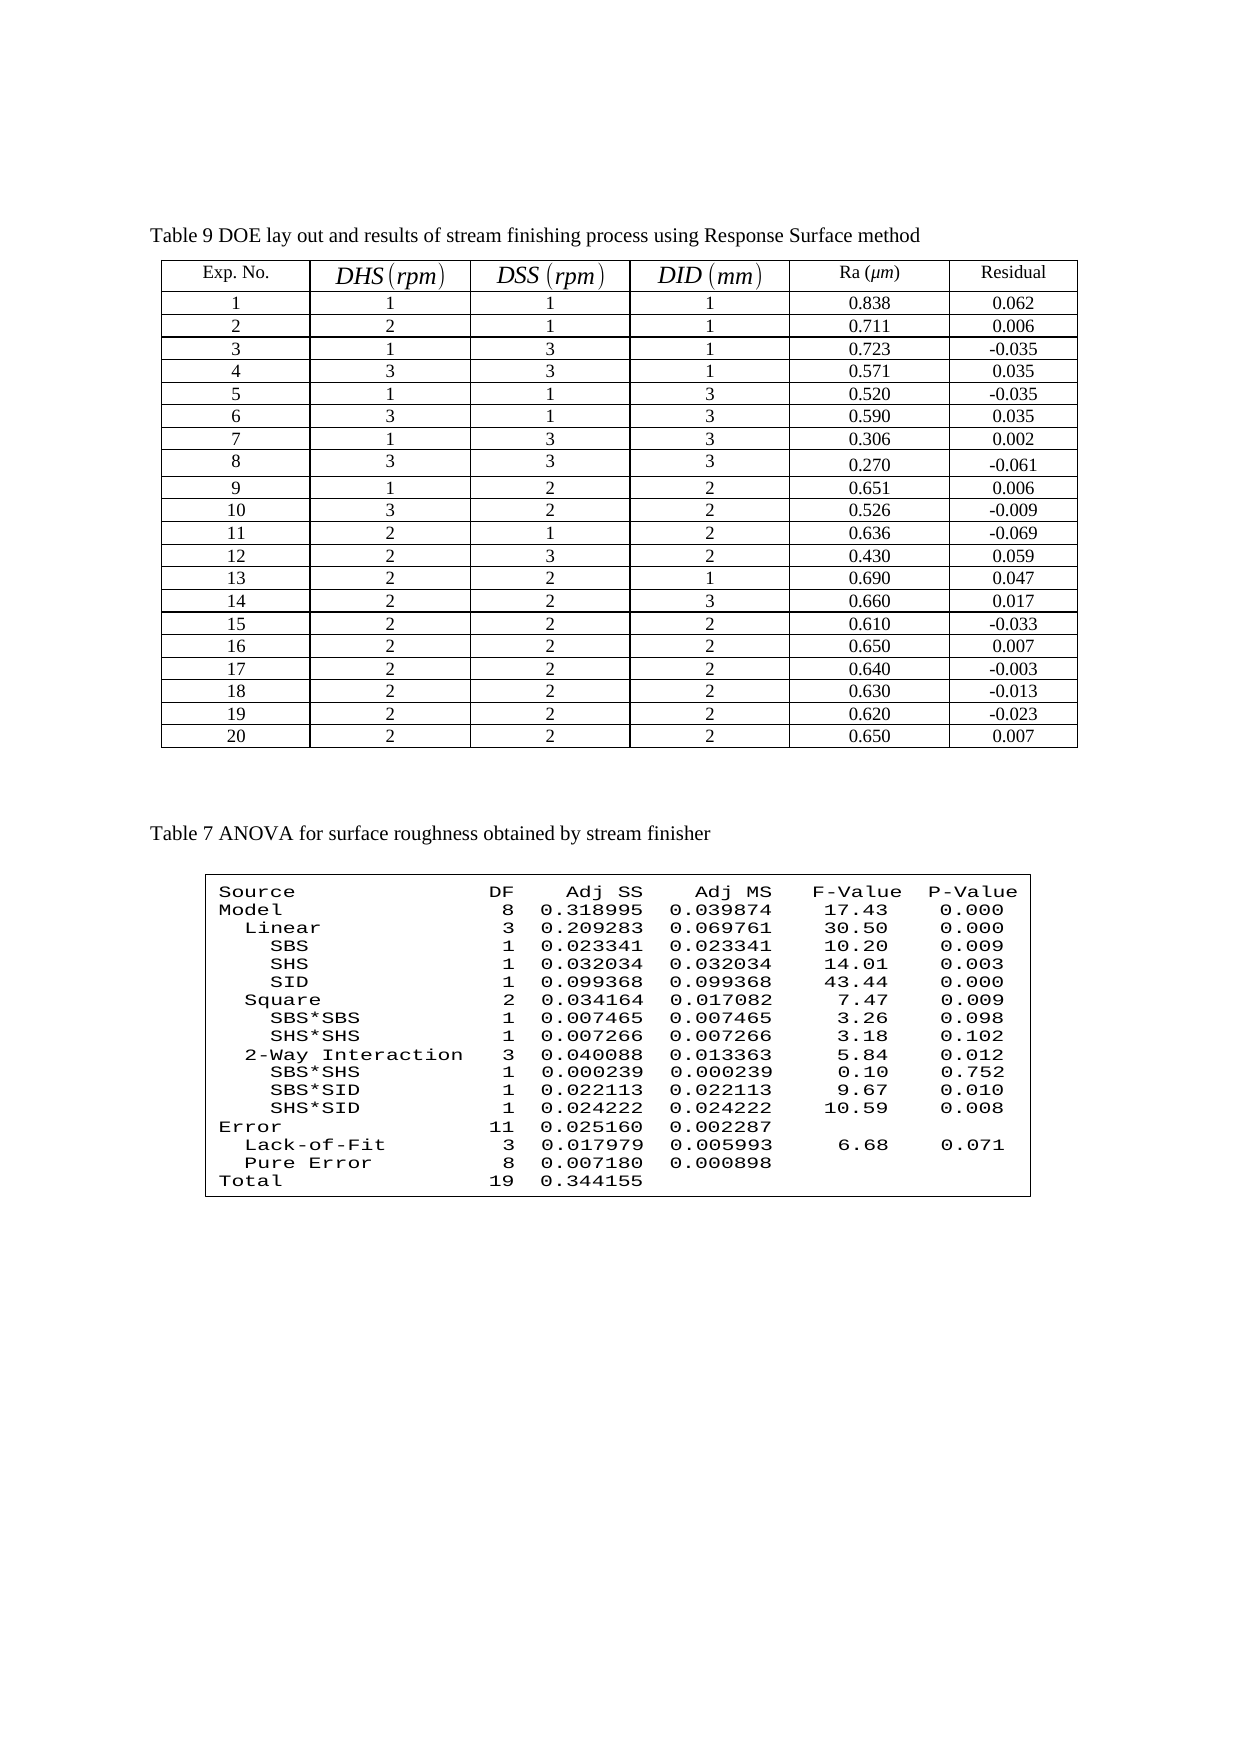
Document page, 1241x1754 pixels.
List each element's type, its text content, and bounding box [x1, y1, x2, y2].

table_cell 2 [311, 635, 470, 657]
table_cell 0.047 [950, 567, 1077, 589]
table_cell 0.610 [790, 613, 949, 634]
table_header Exp. No. [162, 261, 309, 291]
table_cell 0.723 [790, 338, 949, 359]
table_cell 5 [162, 383, 309, 404]
table_cell 2 [631, 680, 789, 702]
table_cell 3 [311, 360, 470, 382]
table_cell 0.270 [790, 450, 949, 476]
table_cell 2 [631, 635, 789, 657]
table_cell 12 [162, 545, 309, 566]
table_header [631, 261, 789, 291]
table_cell 2 [471, 703, 629, 724]
table_cell 1 [631, 338, 789, 359]
table_cell 3 [471, 360, 629, 382]
table_cell 0.007 [950, 725, 1077, 747]
table_cell 0.006 [950, 477, 1077, 498]
table_cell 2 [311, 680, 470, 702]
table_cell 13 [162, 567, 309, 589]
table_cell 3 [471, 428, 629, 449]
table_cell -0.009 [950, 499, 1077, 521]
table_cell 0.650 [790, 725, 949, 747]
table_cell 0.590 [790, 405, 949, 427]
table_cell 2 [631, 499, 789, 521]
table_cell 2 [631, 725, 789, 747]
table_cell 2 [471, 499, 629, 521]
table_cell 0.006 [950, 315, 1077, 336]
table_cell 1 [311, 383, 470, 404]
table_cell 19 [162, 703, 309, 724]
table_cell 1 [311, 477, 470, 498]
table_cell 2 [631, 545, 789, 566]
table_cell 1 [471, 292, 629, 314]
table_cell 3 [471, 450, 629, 476]
table_cell 2 [631, 703, 789, 724]
table_cell 7 [162, 428, 309, 449]
table_cell 14 [162, 590, 309, 611]
table_cell 2 [471, 477, 629, 498]
table_header Ra (μm) [790, 261, 949, 291]
table_cell 1 [471, 522, 629, 543]
table_cell 2 [311, 725, 470, 747]
table_cell 0.430 [790, 545, 949, 566]
table_cell 3 [631, 450, 789, 476]
table_cell 3 [311, 499, 470, 521]
table_cell 3 [162, 338, 309, 359]
table_cell 0.520 [790, 383, 949, 404]
table_cell 2 [162, 315, 309, 336]
table_cell 0.002 [950, 428, 1077, 449]
table_header [471, 261, 629, 291]
table_cell 0.306 [790, 428, 949, 449]
table_cell 10 [162, 499, 309, 521]
table_cell 0.651 [790, 477, 949, 498]
table_cell 2 [311, 658, 470, 679]
table_cell 0.636 [790, 522, 949, 543]
table_cell 2 [471, 613, 629, 634]
table_cell 0.650 [790, 635, 949, 657]
table_cell -0.035 [950, 338, 1077, 359]
table_cell 4 [162, 360, 309, 382]
table_cell 2 [311, 590, 470, 611]
table_cell 3 [631, 428, 789, 449]
table_cell 3 [631, 383, 789, 404]
table_cell 2 [311, 703, 470, 724]
table_cell 3 [471, 545, 629, 566]
table_cell 2 [311, 545, 470, 566]
table_cell 0.059 [950, 545, 1077, 566]
table_cell 0.007 [950, 635, 1077, 657]
table_cell -0.035 [950, 383, 1077, 404]
table_cell 2 [631, 522, 789, 543]
table_cell 6 [162, 405, 309, 427]
table_cell 1 [631, 315, 789, 336]
table_cell -0.061 [950, 450, 1077, 476]
table_cell 3 [631, 405, 789, 427]
table_cell 2 [311, 613, 470, 634]
table_cell 0.017 [950, 590, 1077, 611]
table_cell 2 [311, 315, 470, 336]
table_cell 2 [631, 658, 789, 679]
table_cell 0.571 [790, 360, 949, 382]
table_cell -0.023 [950, 703, 1077, 724]
table_cell 3 [311, 450, 470, 476]
table_cell 0.035 [950, 360, 1077, 382]
table_cell 0.660 [790, 590, 949, 611]
table_cell 2 [631, 477, 789, 498]
table_cell 0.640 [790, 658, 949, 679]
table_cell 8 [162, 450, 309, 476]
table_cell 3 [311, 405, 470, 427]
text Table 9 DOE lay out and results of stream finishing process using Response Surface method [150, 223, 1090, 247]
table_cell 9 [162, 477, 309, 498]
table_cell 1 [311, 338, 470, 359]
table_cell 11 [162, 522, 309, 543]
table_cell 1 [471, 383, 629, 404]
table_cell 0.062 [950, 292, 1077, 314]
table_cell 1 [631, 292, 789, 314]
table_cell -0.003 [950, 658, 1077, 679]
table_cell 2 [631, 613, 789, 634]
table_cell 0.630 [790, 680, 949, 702]
table_cell 1 [631, 567, 789, 589]
table_cell -0.069 [950, 522, 1077, 543]
table_header [311, 261, 470, 291]
table_cell 0.620 [790, 703, 949, 724]
table_cell 16 [162, 635, 309, 657]
table_cell 1 [311, 428, 470, 449]
table_cell 1 [471, 315, 629, 336]
table_cell 1 [162, 292, 309, 314]
table_cell 2 [471, 590, 629, 611]
table_cell 2 [311, 522, 470, 543]
table_cell 1 [631, 360, 789, 382]
table_cell 0.838 [790, 292, 949, 314]
table_cell 20 [162, 725, 309, 747]
table_cell 2 [311, 567, 470, 589]
table_cell 2 [471, 680, 629, 702]
table_cell 1 [471, 405, 629, 427]
table_cell 0.690 [790, 567, 949, 589]
table_cell 0.526 [790, 499, 949, 521]
table_cell 0.711 [790, 315, 949, 336]
table_cell 3 [631, 590, 789, 611]
table_cell 3 [471, 338, 629, 359]
table_cell 2 [471, 725, 629, 747]
table_header Residual [950, 261, 1077, 291]
table_cell 18 [162, 680, 309, 702]
table_cell 2 [471, 635, 629, 657]
table_cell 0.035 [950, 405, 1077, 427]
table_cell -0.033 [950, 613, 1077, 634]
table_cell 2 [471, 567, 629, 589]
table_cell 17 [162, 658, 309, 679]
table_cell 15 [162, 613, 309, 634]
table_cell -0.013 [950, 680, 1077, 702]
table_cell 2 [471, 658, 629, 679]
table_cell 1 [311, 292, 470, 314]
